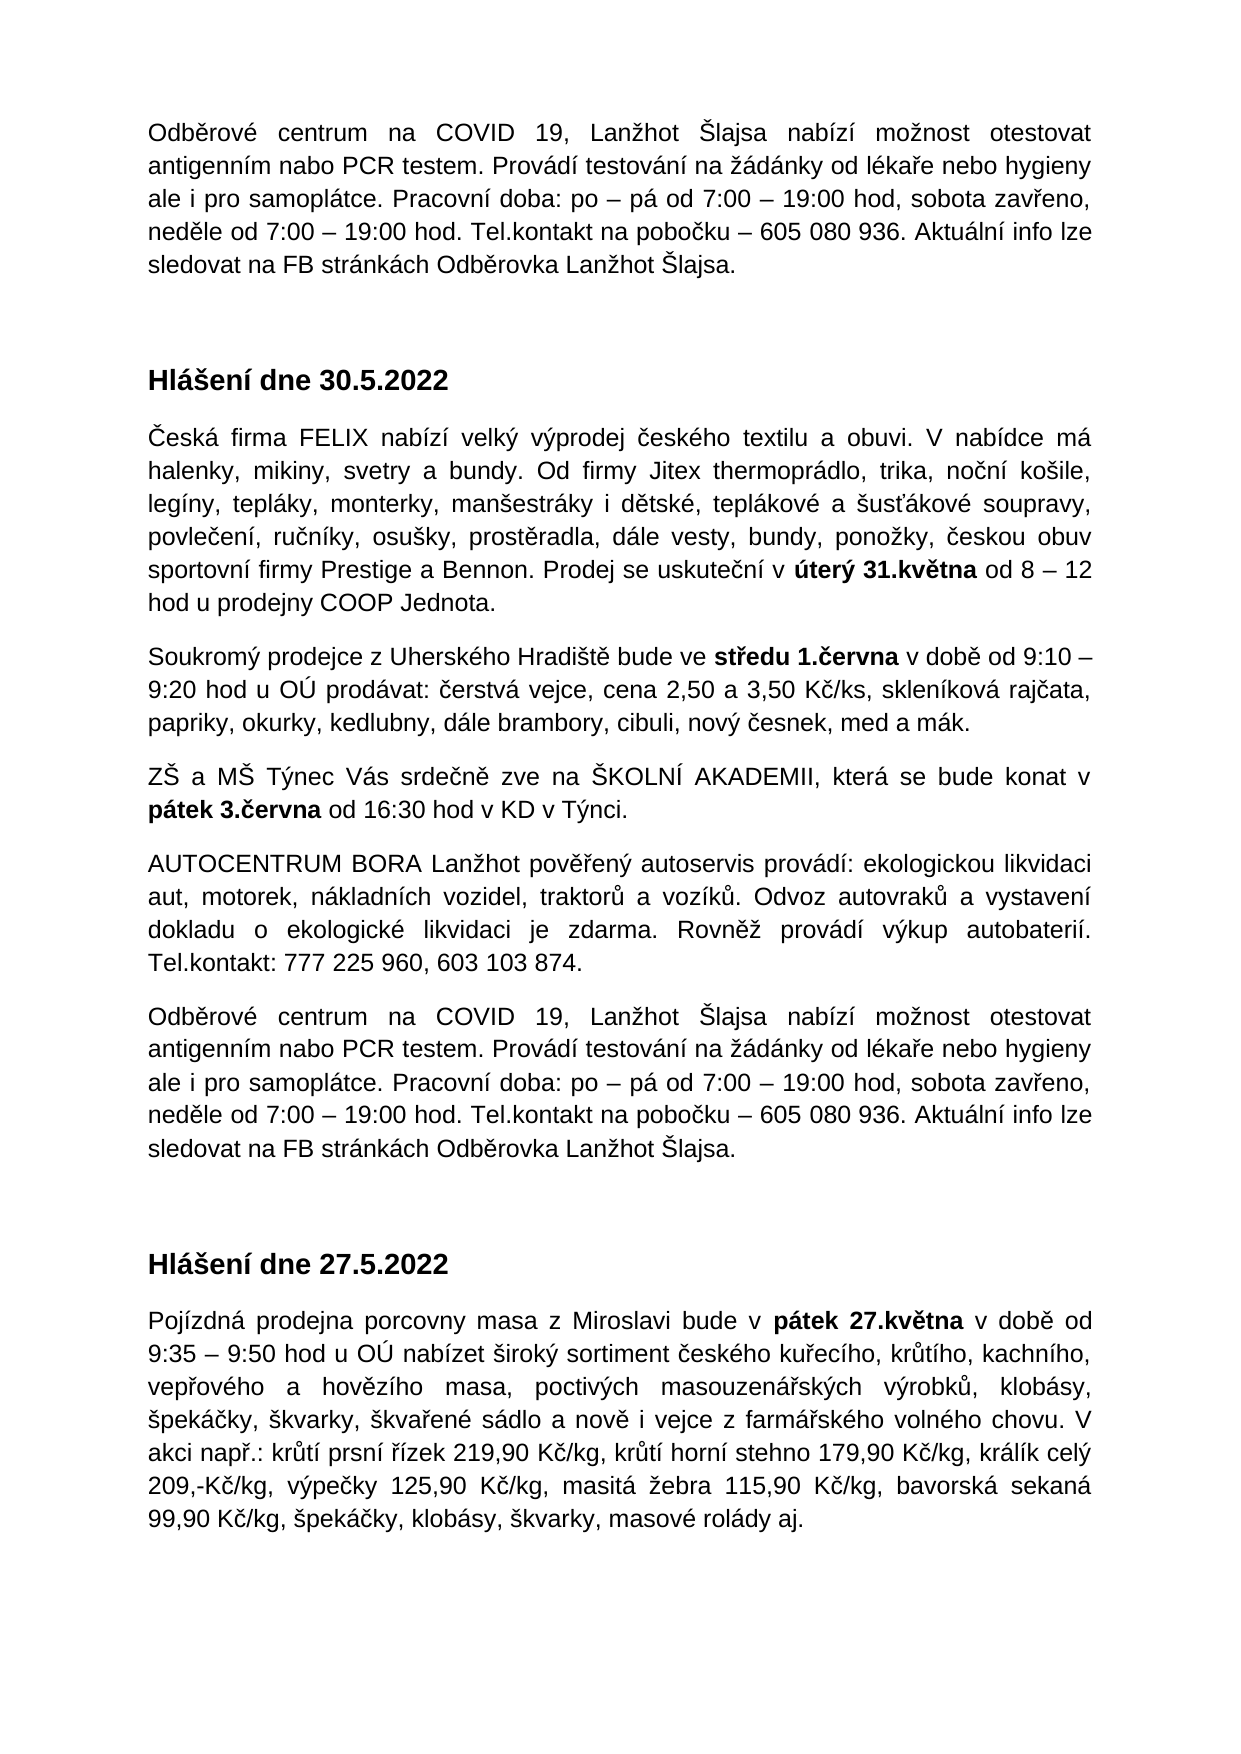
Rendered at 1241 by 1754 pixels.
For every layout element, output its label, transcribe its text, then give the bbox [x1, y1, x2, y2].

text Hlášení dne 30.5.2022 [148, 363, 1093, 397]
text ZŠ a MŠ Týnec Vás srdečně zve na ŠKOLNÍ AKADEMII, která se bude konat v pátek 3.června od 16:30 hod v KD v Týnci. [148, 762, 1093, 823]
text Česká firma FELIX nabízí velký výprodej českého textilu a obuvi. V nabídce má halenky, mikiny, svetry a bundy. Od firmy Jitex thermoprádlo, trika, noční košile, legíny, tepláky, monterky, manšestráky i dětské, teplákové a šusťákové soupravy, povlečení, ručníky, osušky, prostěradla, dále vesty, bundy, ponožky, českou obuv sportovní firmy Prestige a Bennon. Prodej se uskuteční v úterý 31.května od 8 – 12 hod u prodejny COOP Jednota. [148, 423, 1093, 617]
text AUTOCENTRUM BORA Lanžhot pověřený autoservis provádí: ekologickou likvidaci aut, motorek, nákladních vozidel, traktorů a vozíků. Odvoz autovraků a vystavení dokladu o ekologické likvidaci je zdarma. Rovněž provádí výkup autobaterií. Tel.kontakt: 777 225 960, 603 103 874. [148, 848, 1093, 976]
text Hlášení dne 27.5.2022 [148, 1247, 1093, 1280]
text Pojízdná prodejna porcovny masa z Miroslavi bude v pátek 27.května v době od 9:35 – 9:50 hod u OÚ nabízet široký sortiment českého kuřecího, krůtího, kachního, vepřového a hovězího masa, poctivých masouzenářských výrobků, klobásy, špekáčky, škvarky, škvařené sádlo a nově i vejce z farmářského volného chovu. V akci např.: krůtí prsní řízek 219,90 Kč/kg, krůtí horní stehno 179,90 Kč/kg, králík celý 209,-Kč/kg, výpečky 125,90 Kč/kg, masitá žebra 115,90 Kč/kg, bavorská sekaná 99,90 Kč/kg, špekáčky, klobásy, škvarky, masové rolády aj. [148, 1306, 1093, 1533]
text Odběrové centrum na COVID 19, Lanžhot Šlajsa nabízí možnost otestovat antigenním nabo PCR testem. Provádí testování na žádánky od lékaře nebo hygieny ale i pro samoplátce. Pracovní doba: po – pá od 7:00 – 19:00 hod, sobota zavřeno, neděle od 7:00 – 19:00 hod. Tel.kontakt na pobočku – 605 080 936. Aktuální info lze sledovat na FB stránkách Odběrovka Lanžhot Šlajsa. [148, 1001, 1093, 1162]
text Soukromý prodejce z Uherského Hradiště bude ve středu 1.června v době od 9:10 – 9:20 hod u OÚ prodávat: čerstvá vejce, cena 2,50 a 3,50 Kč/ks, skleníková rajčata, papriky, okurky, kedlubny, dále brambory, cibuli, nový česnek, med a mák. [148, 642, 1093, 737]
text Odběrové centrum na COVID 19, Lanžhot Šlajsa nabízí možnost otestovat antigenním nabo PCR testem. Provádí testování na žádánky od lékaře nebo hygieny ale i pro samoplátce. Pracovní doba: po – pá od 7:00 – 19:00 hod, sobota zavřeno, neděle od 7:00 – 19:00 hod. Tel.kontakt na pobočku – 605 080 936. Aktuální info lze sledovat na FB stránkách Odběrovka Lanžhot Šlajsa. [148, 118, 1093, 279]
